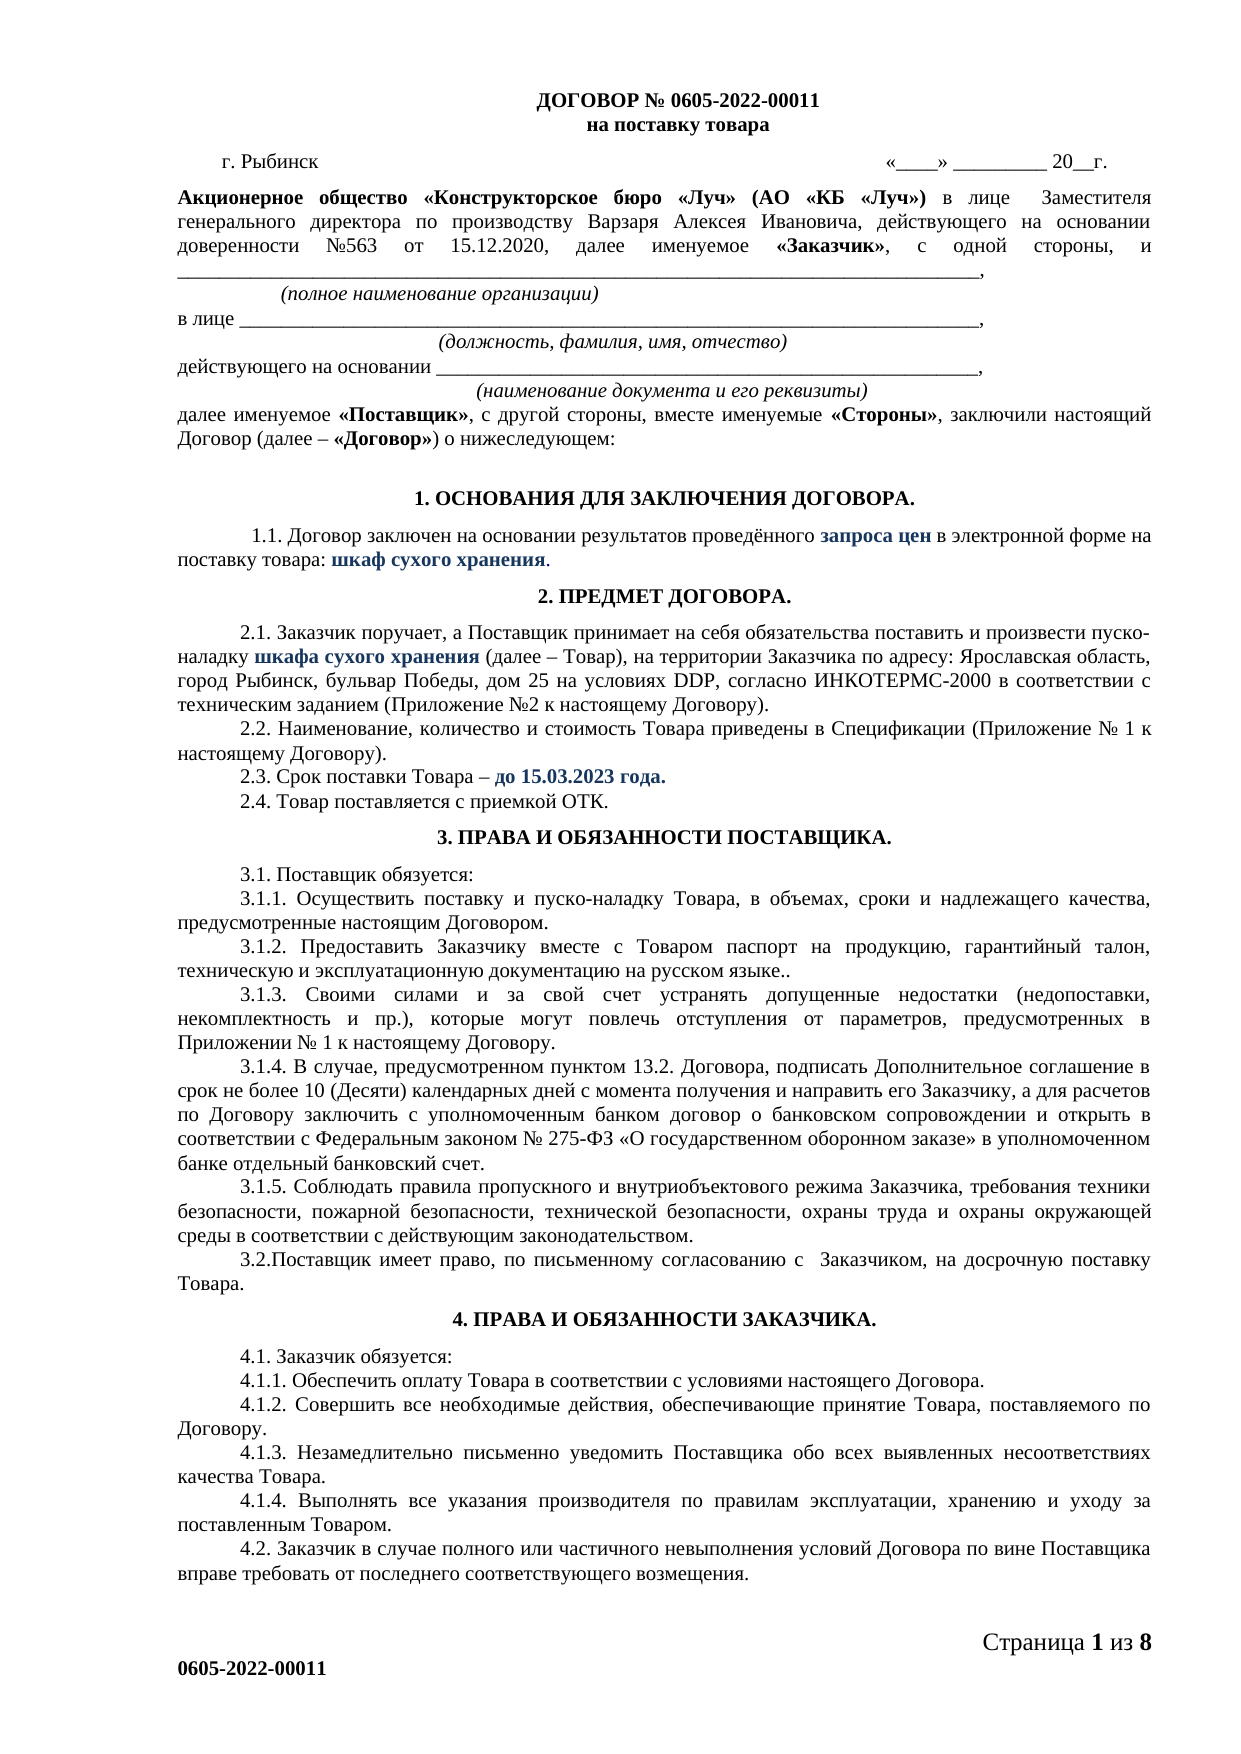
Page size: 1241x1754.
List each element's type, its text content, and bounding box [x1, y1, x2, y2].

text 3.1.3. Своими силами и за свой счет устранять допущенные недостатки (недопоставки, некомплектность и пр.), которые могут повлечь отступления от параметров, предусмотренных в Приложении № 1 к настоящему Договору. [177, 982, 1152, 1054]
text 4. ПРАВА И ОБЯЗАННОСТИ ЗАКАЗЧИКА. [177, 1307, 1152, 1331]
text на поставку товара [177, 112, 1179, 136]
text 4.2. Заказчик в случае полного или частичного невыполнения условий Договора по вине Поставщика вправе требовать от последнего соответствующего возмещения. [177, 1536, 1152, 1584]
text 2.3. Срок поставки Товара – до 15.03.2023 года. [177, 764, 1152, 788]
text 2.1. Заказчик поручает, а Поставщик принимает на себя обязательства поставить и произвести пуско-наладку шкафа сухого хранения (далее – Товар), на территории Заказчика по адресу: Ярославская область, город Рыбинск, бульвар Победы, дом 25 на условиях DDP, согласно ИНКОТЕРМС-2000 в соответствии с техническим заданием (Приложение №2 к настоящему Договору). [177, 620, 1152, 716]
text (должность, фамилия, имя, отчество) [74, 329, 1152, 353]
text 3. ПРАВА И ОБЯЗАННОСТИ ПОСТАВЩИКА. [177, 825, 1152, 849]
text далее именуемое «Поставщик», с другой стороны, вместе именуемые «Стороны», заключили настоящий Договор (далее – «Договор») о нижеследующем: [177, 402, 1152, 450]
text 3.1. Поставщик обязуется: [177, 862, 1152, 886]
text 3.1.4. В случае, предусмотренном пунктом 13.2. Договора, подписать Дополнительное соглашение в срок не более 10 (Десяти) календарных дней с момента получения и направить его Заказчику, а для расчетов по Договору заключить с уполномоченным банком договор о банковском сопровождении и открыть в соответствии с Федеральным законом № 275-ФЗ «О государственном оборонном заказе» в уполномоченном банке отдельный банковский счет. [177, 1054, 1152, 1174]
text Акционерное общество «Конструкторское бюро «Луч» (АО «КБ «Луч») в лице Заместителя генерального директора по производству Варзаря Алексея Ивановича, действующего на основании доверенности №563 от 15.12.2020, далее именуемое «Заказчик», с одной стороны, и _____________________________________________________________________________, [177, 185, 1152, 281]
text 3.1.1. Осуществить поставку и пуско-наладку Товара, в объемах, сроки и надлежащего качества, предусмотренные настоящим Договором. [177, 886, 1152, 934]
text 2.4. Товар поставляется с приемкой ОТК. [177, 788, 1152, 813]
text в лице _______________________________________________________________________, [177, 305, 1152, 329]
text 3.2.Поставщик имеет право, по письменному согласованию с Заказчиком, на досрочную поставку Товара. [177, 1247, 1152, 1295]
text действующего на основании ____________________________________________________, [177, 353, 1152, 378]
text 1. ОСНОВАНИЯ ДЛЯ ЗАКЛЮЧЕНИЯ ДОГОВОРА. [177, 486, 1152, 510]
text 2.2. Наименование, количество и стоимость Товара приведены в Спецификации (Приложение № 1 к настоящему Договору). [177, 716, 1152, 764]
text 4.1.1. Обеспечить оплату Товара в соответствии с условиями настоящего Договора. [177, 1368, 1152, 1392]
text 4.1.4. Выполнять все указания производителя по правилам эксплуатации, хранению и уходу за поставленным Товаром. [177, 1488, 1152, 1536]
text ДОГОВОР № 0605-2022-00011 [177, 88, 1179, 112]
text 2. ПРЕДМЕТ ДОГОВОРА. [177, 583, 1152, 608]
text 1.1. Договор заключен на основании результатов проведённого запроса цен в электронной форме на поставку товара: шкаф сухого хранения. [177, 523, 1152, 571]
text 3.1.5. Соблюдать правила пропускного и внутриобъектового режима Заказчика, требования техники безопасности, пожарной безопасности, технической безопасности, охраны труда и охраны окружающей среды в соответствии с действующим законодательством. [177, 1174, 1152, 1247]
text 4.1.3. Незамедлительно письменно уведомить Поставщика обо всех выявленных несоответствиях качества Товара. [177, 1440, 1152, 1488]
text (полное наименование организации) [281, 281, 1152, 305]
text 3.1.2. Предоставить Заказчику вместе с Товаром паспорт на продукцию, гарантийный талон, техническую и эксплуатационную документацию на русском языке.. [177, 934, 1152, 982]
text (наименование документа и его реквизиты) [192, 378, 1152, 402]
text 4.1. Заказчик обязуется: [177, 1344, 1152, 1368]
text 4.1.2. Совершить все необходимые действия, обеспечивающие принятие Товара, поставляемого по Договору. [177, 1392, 1152, 1440]
text г. Рыбинск «____» _________ 20__г. [177, 148, 1152, 173]
